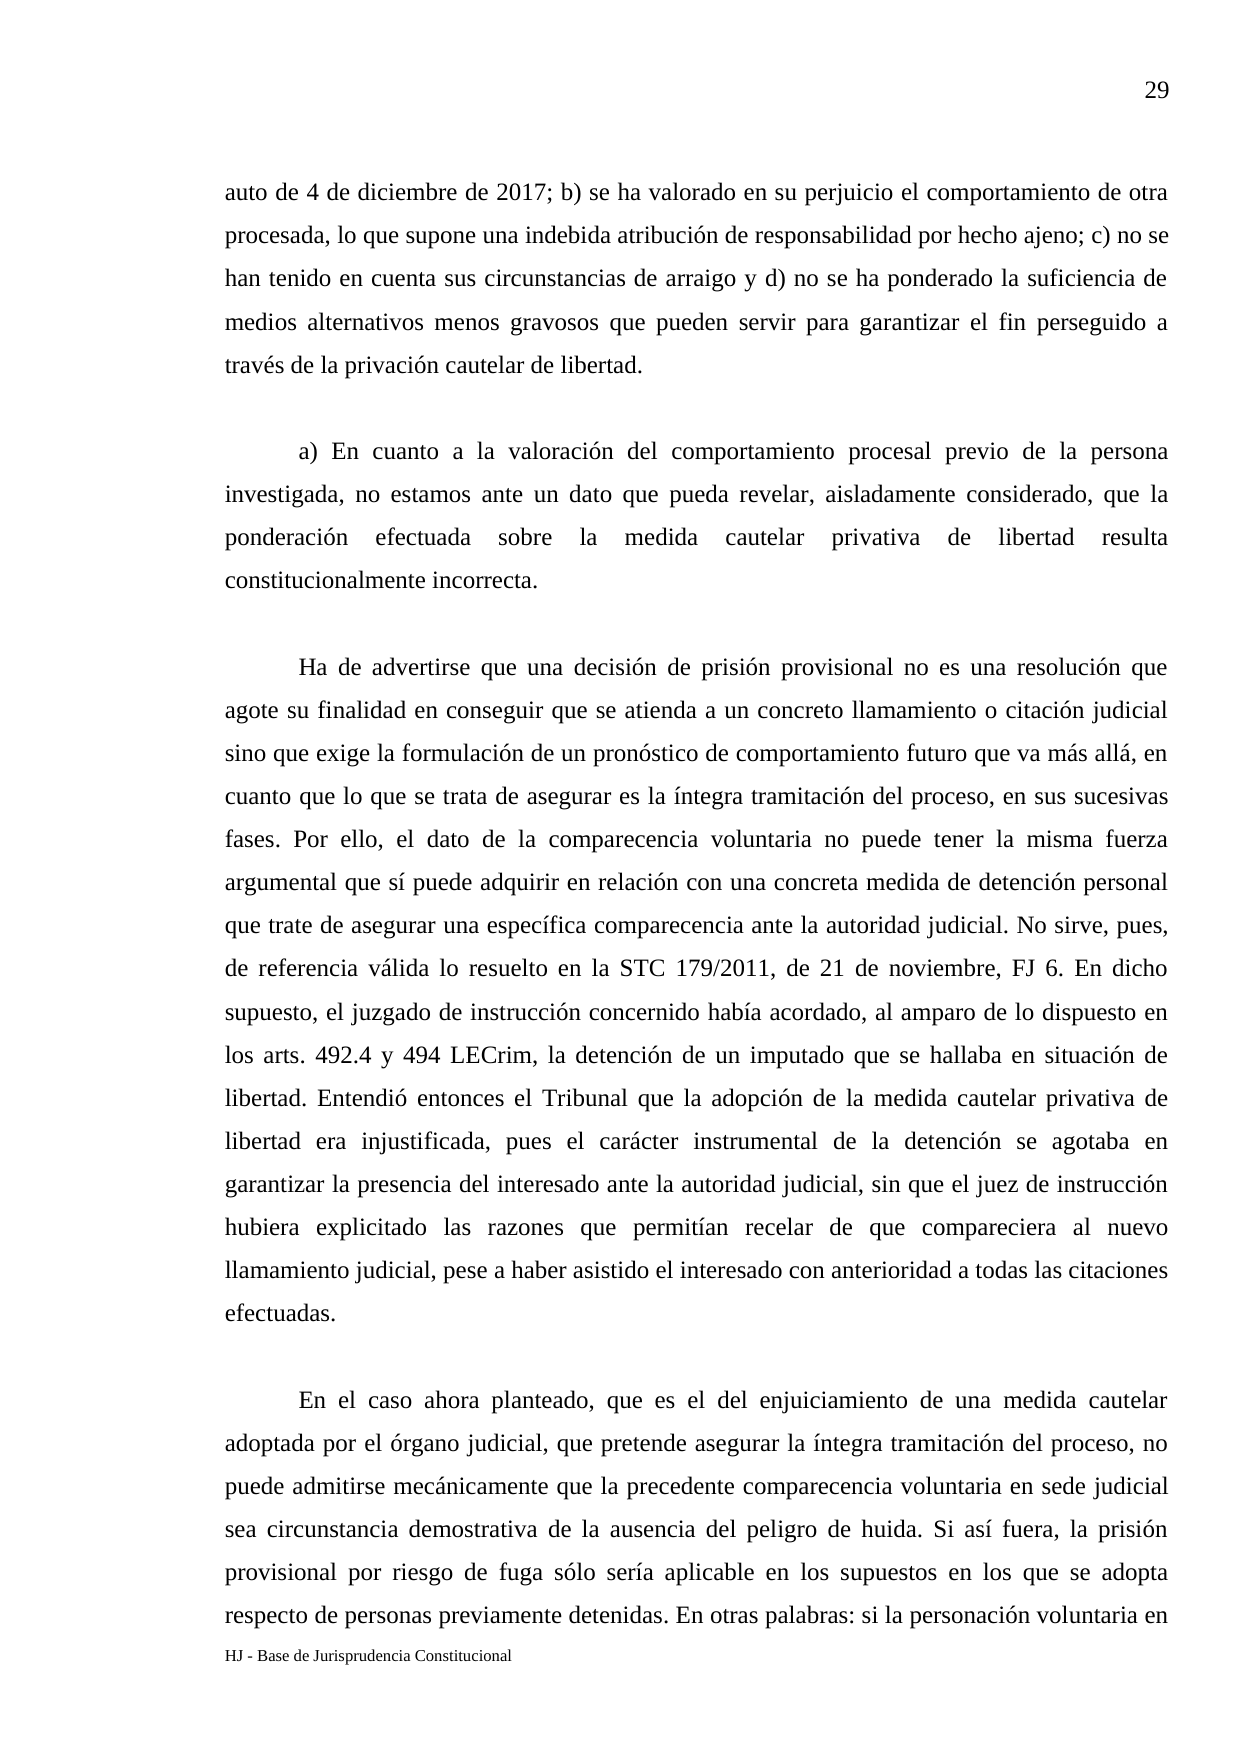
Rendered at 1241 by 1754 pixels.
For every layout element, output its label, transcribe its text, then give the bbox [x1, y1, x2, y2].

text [224, 1385, 1169, 1629]
text a) En cuanto a la valoración del comportamiento procesal previo de la persona investigada, no estamos ante un dato que pueda revelar, aisladamente considerado, que la ponderación efectuada sobre la medida cautelar privativa de libertad resulta constitucionalmente incorrecta. [224, 436, 1169, 594]
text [224, 177, 1169, 378]
text Ha de advertirse que una decisión de prisión provisional no es una resolución que agote su finalidad en conseguir que se atienda a un concreto llamamiento o citación judicial sino que exige la formulación de un pronóstico de comportamiento futuro que va más allá, en cuanto que lo que se trata de asegurar es la íntegra tramitación del proceso, en sus sucesivas fases. Por ello, el dato de la comparecencia voluntaria no puede tener la misma fuerza argumental que sí puede adquirir en relación con una concreta medida de detención personal que trate de asegurar una específica comparecencia ante la autoridad judicial. No sirve, pues, de referencia válida lo resuelto en la STC 179/2011, de 21 de noviembre, FJ 6. En dicho supuesto, el juzgado de instrucción concernido había acordado, al amparo de lo dispuesto en los arts. 492.4 y 494 LECrim, la detención de un imputado que se hallaba en situación de libertad. Entendió entonces el Tribunal que la adopción de la medida cautelar privativa de libertad era injustificada, pues el carácter instrumental de la detención se agotaba en garantizar la presencia del interesado ante la autoridad judicial, sin que el juez de instrucción hubiera explicitado las razones que permitían recelar de que compareciera al nuevo llamamiento judicial, pese a haber asistido el interesado con anterioridad a todas las citaciones efectuadas. [224, 652, 1169, 1327]
